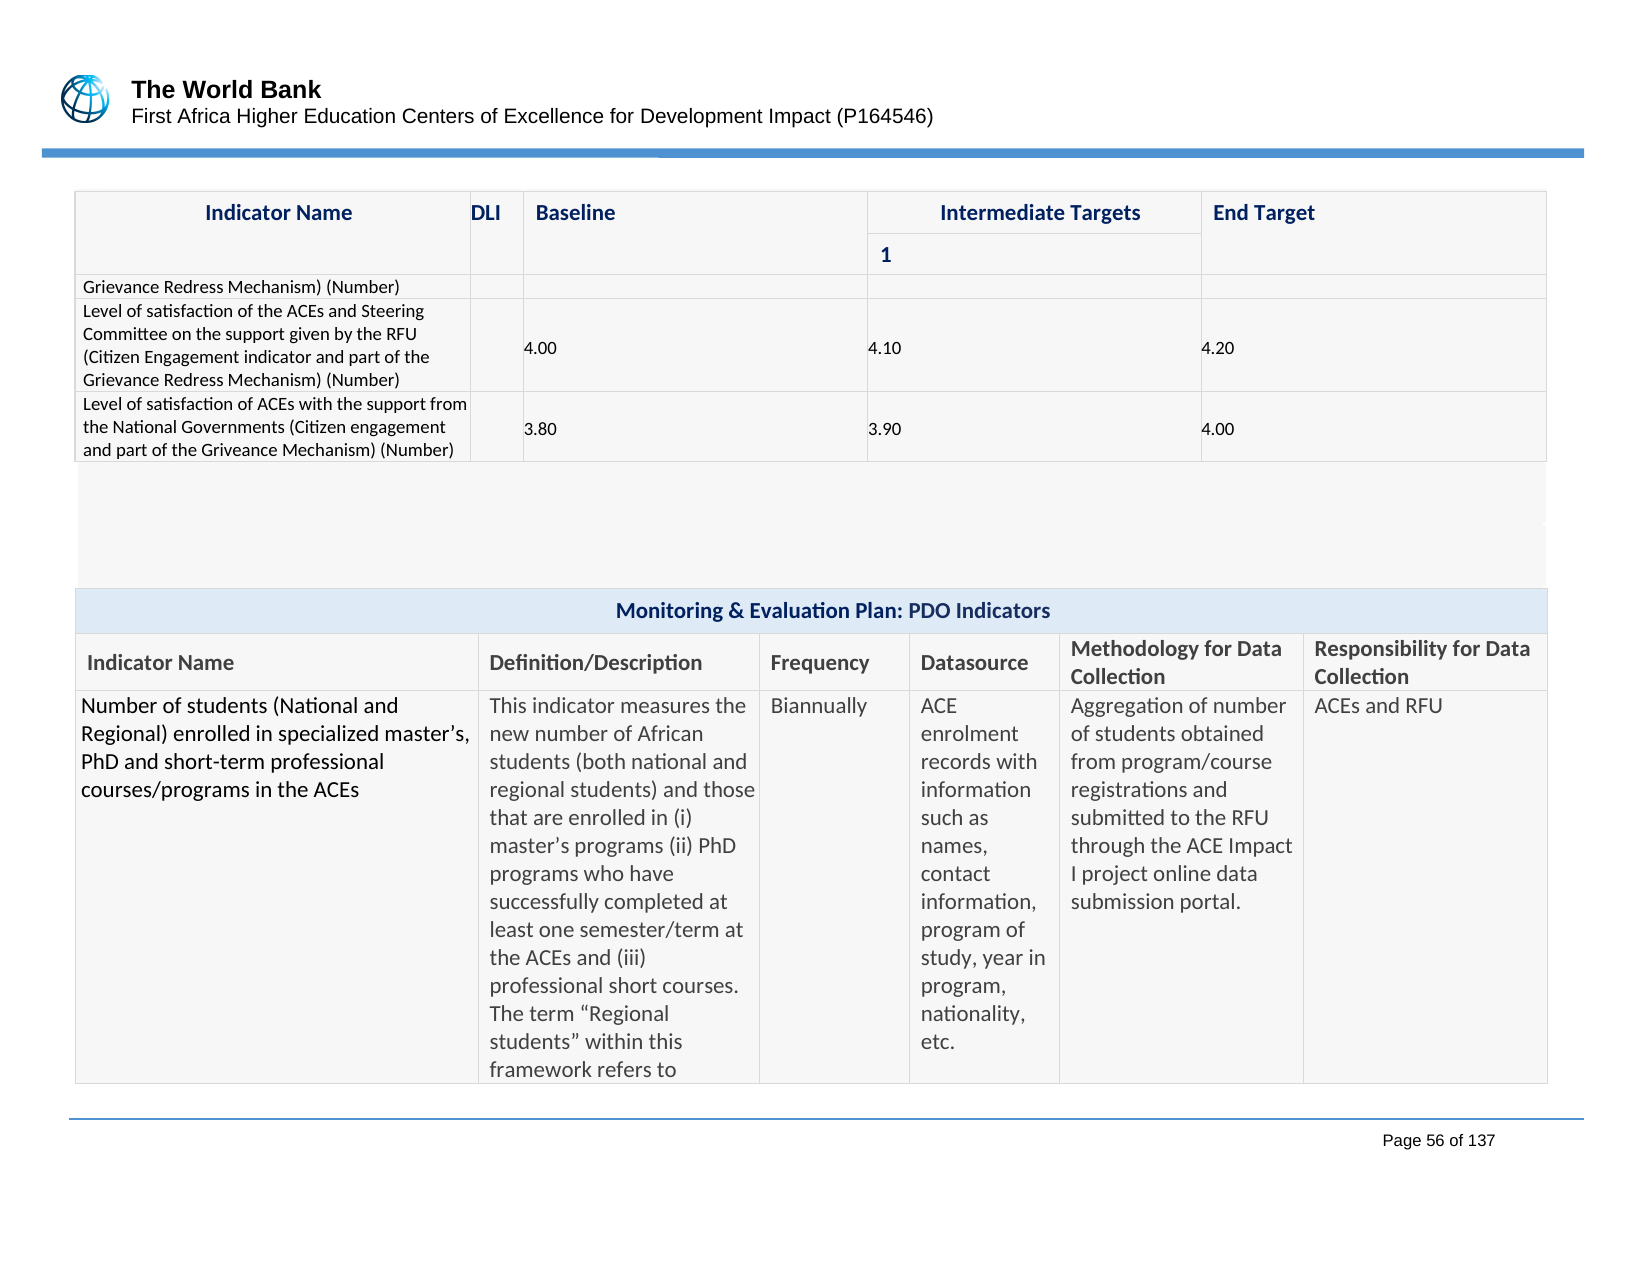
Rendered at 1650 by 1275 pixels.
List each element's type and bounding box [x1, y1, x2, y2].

picture [76, 83, 83, 89]
picture [83, 85, 89, 93]
picture [61, 75, 110, 123]
picture [92, 75, 110, 111]
